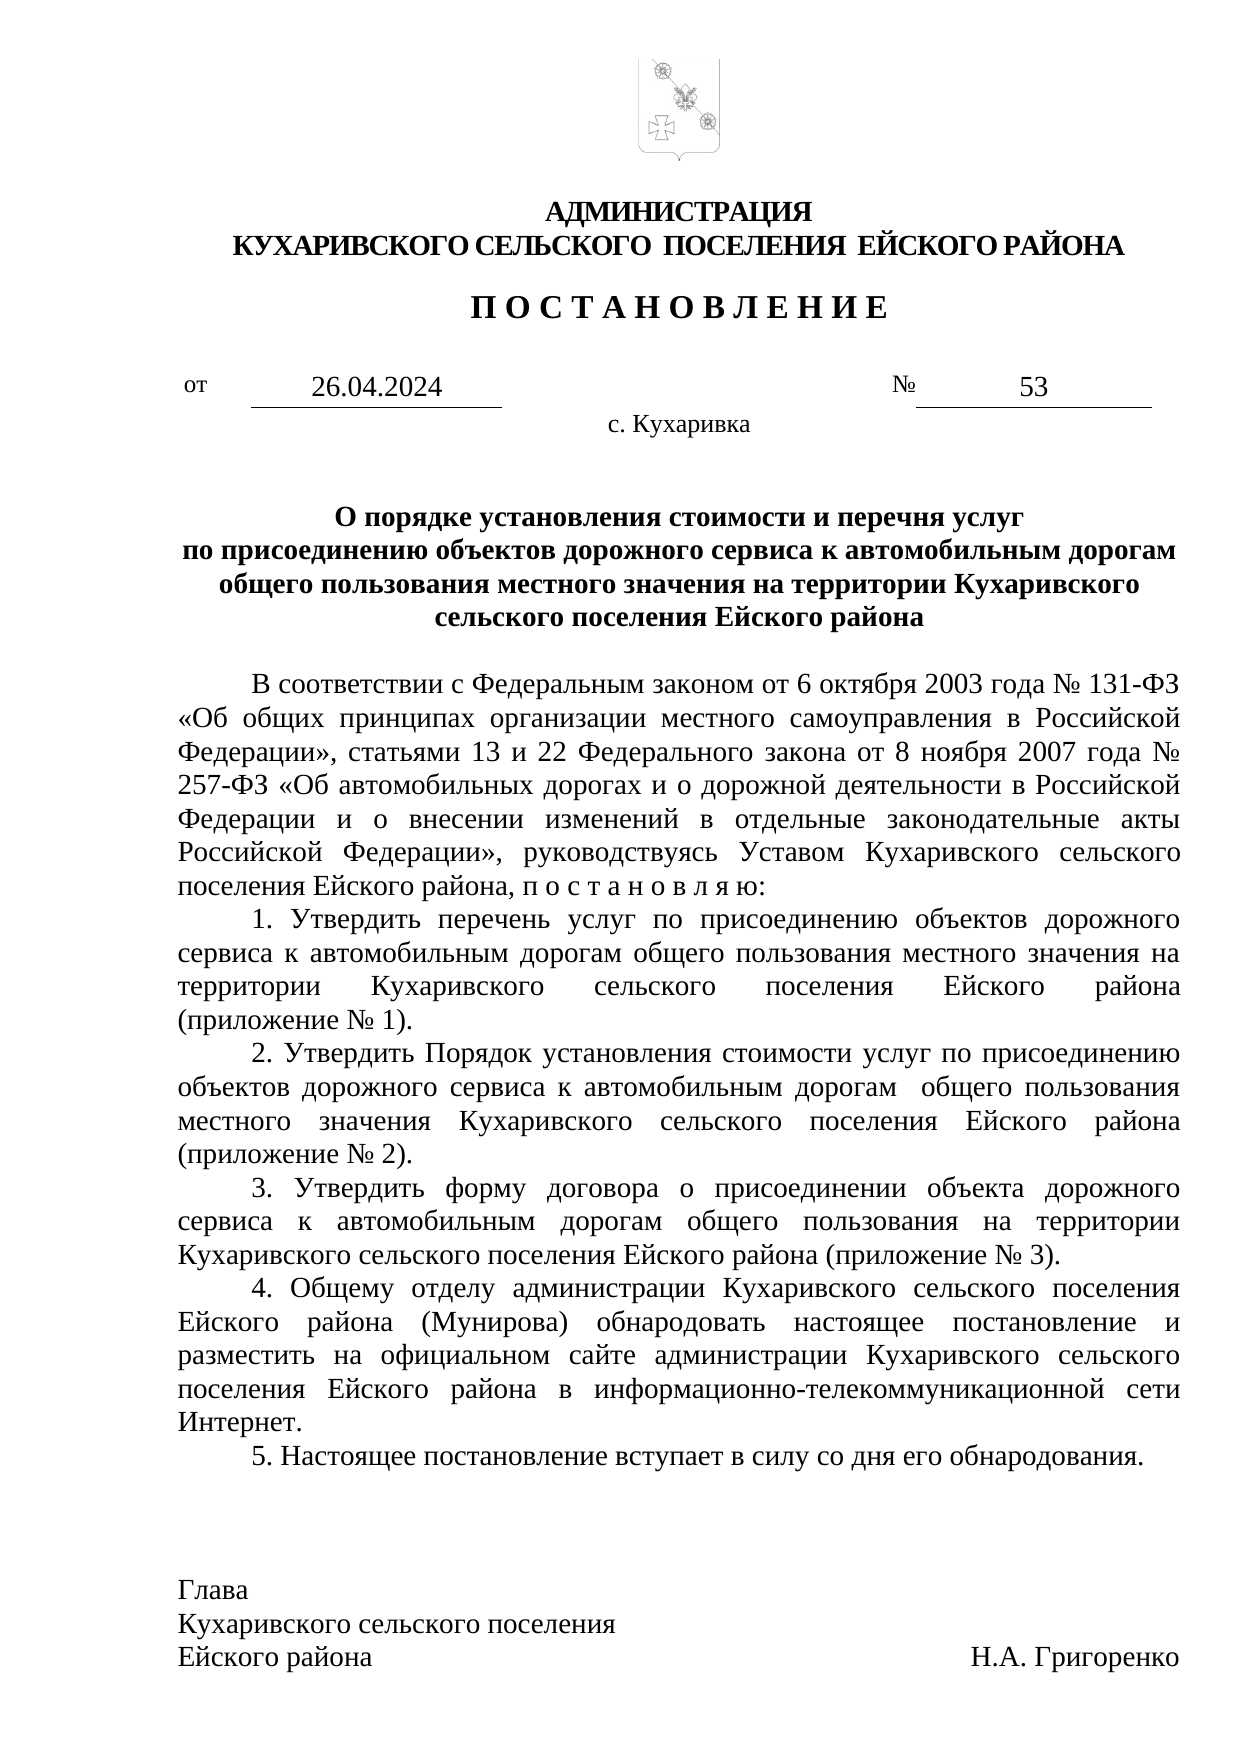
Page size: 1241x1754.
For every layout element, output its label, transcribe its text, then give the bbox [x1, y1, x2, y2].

text 2. Утвердить Порядок установления стоимости услуг по присоединению объектов дорожного сервиса к автомобильным дорогам общего пользования местного значения Кухаривского сельского поселения Ейского района (приложение № 2). [177, 1036, 1181, 1170]
table_header № [502, 369, 916, 407]
text 1. Утвердить перечень услуг по присоединению объектов дорожного сервиса к автомобильным дорогам общего пользования местного значения на территории Кухаривского сельского поселения Ейского района (приложение № 1). [177, 901, 1181, 1036]
text О порядке установления стоимости и перечня услуг [177, 499, 1181, 532]
text КУХАРИВСКОГО СЕЛЬСКОГО ПОСЕЛЕНИЯ ЕЙСКОГО РАЙОНА [177, 228, 1181, 261]
text Кухаривского сельского поселения [177, 1606, 1181, 1639]
text по присоединению объектов дорожного сервиса к автомобильным дорогам общего пользования местного значения на территории Кухаривского сельского поселения Ейского района [177, 532, 1181, 633]
text 4. Общему отделу администрации Кухаривского сельского поселения Ейского района (Мунирова) обнародовать настоящее постановление и разместить на официальном сайте администрации Кухаривского сельского поселения Ейского района в информационно-телекоммуникационной сети Интернет. [177, 1270, 1181, 1438]
text 5. Настоящее постановление вступает в силу со дня его обнародования. [177, 1438, 1181, 1472]
picture [638, 59, 720, 161]
text 3. Утвердить форму договора о присоединении объекта дорожного сервиса к автомобильным дорогам общего пользования на территории Кухаривского сельского поселения Ейского района (приложение № 3). [177, 1170, 1181, 1270]
text В соответствии с Федеральным законом от 6 октября 2003 года № 131-ФЗ «Об общих принципах организации местного самоуправления в Российской Федерации», статьями 13 и 22 Федерального закона от 8 ноября 2007 года № 257-ФЗ «Об автомобильных дорогах и о дорожной деятельности в Российской Федерации и о внесении изменений в отдельные законодательные акты Российской Федерации», руководствуясь Уставом Кухаривского сельского поселения Ейского района, п о с т а н о в л я ю: [177, 667, 1181, 901]
text П О С Т А Н О В Л Е Н И Е [177, 288, 1181, 326]
text Глава [177, 1572, 1181, 1606]
text с. Кухаривка [177, 408, 1181, 438]
text АДМИНИСТРАЦИЯ [177, 194, 1181, 228]
table_header 26.04.2024 [251, 369, 502, 407]
table_header 53 [916, 369, 1152, 407]
table_header от [177, 369, 251, 407]
text Ейского района Н.А. Григоренко [177, 1639, 1181, 1673]
